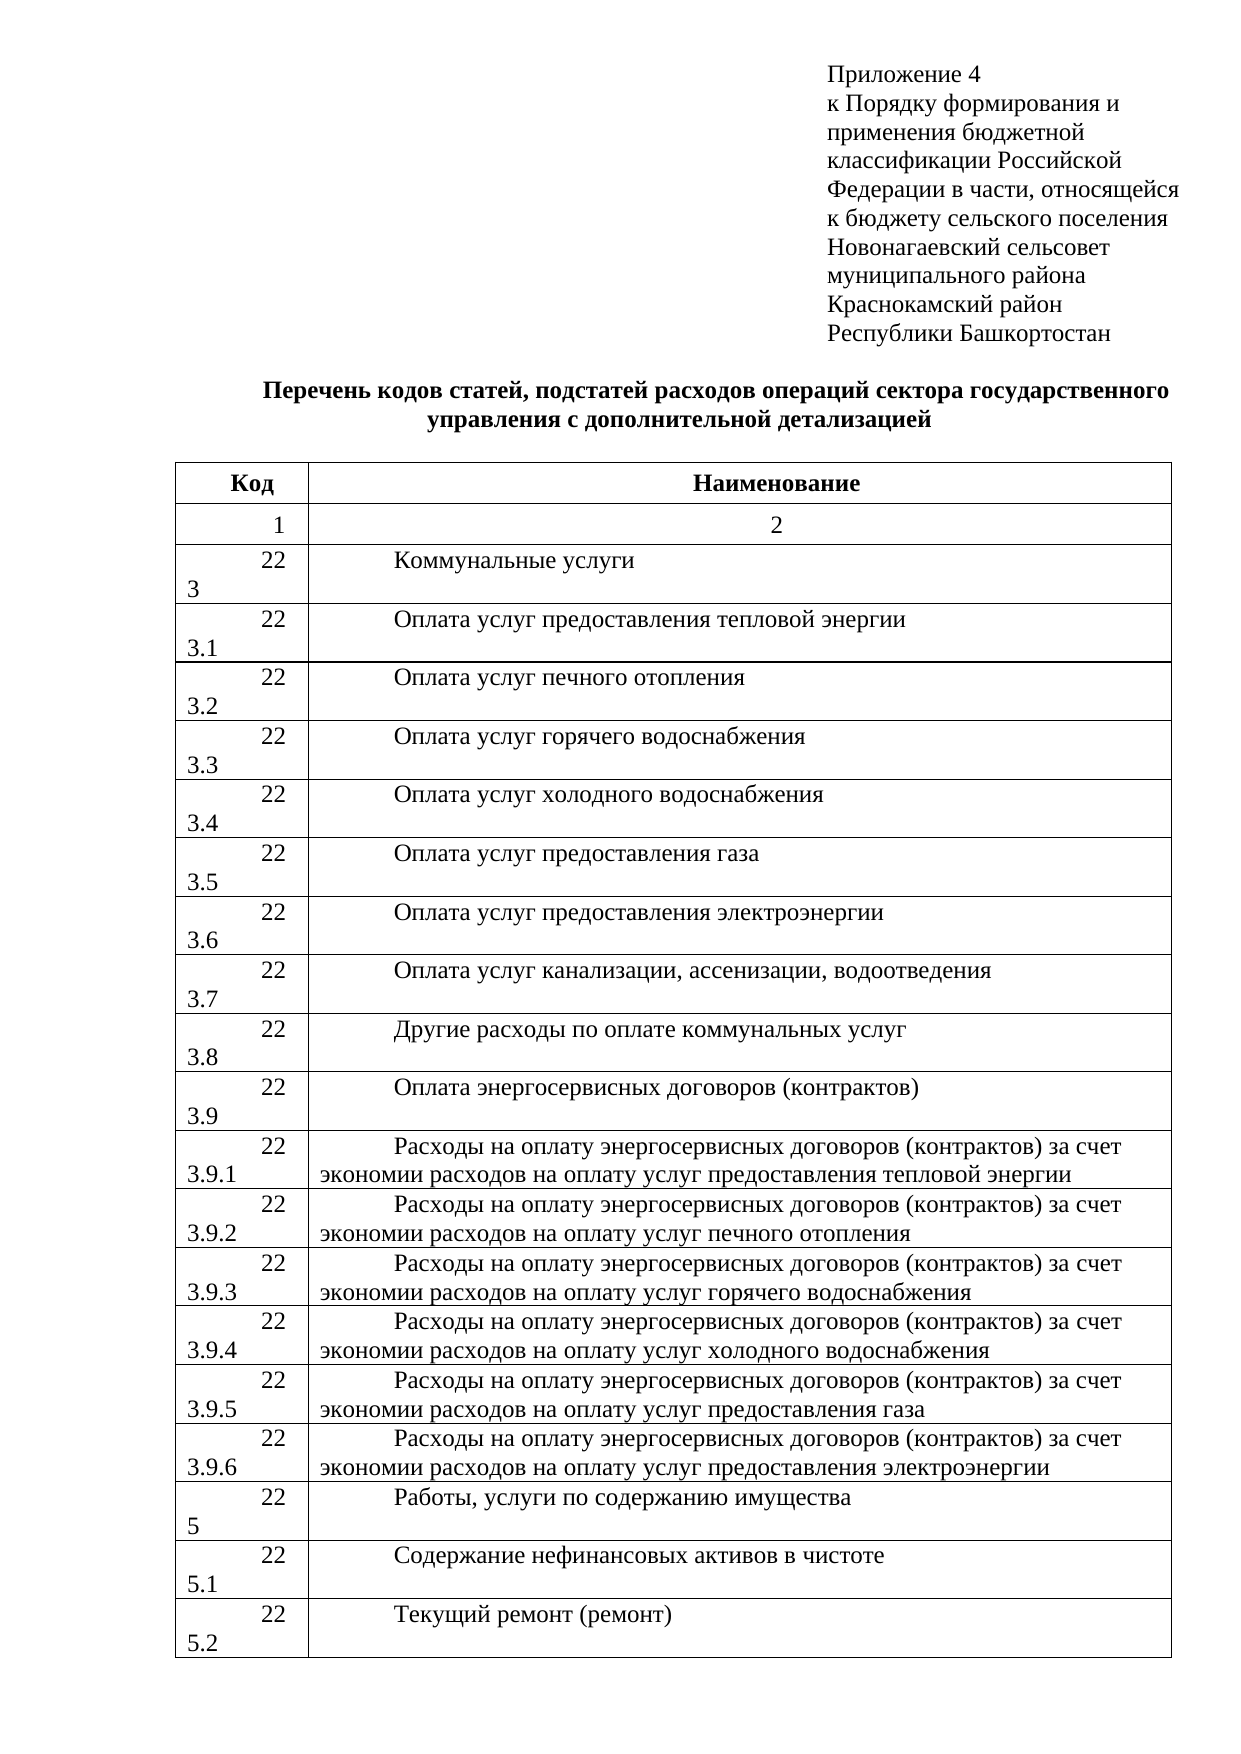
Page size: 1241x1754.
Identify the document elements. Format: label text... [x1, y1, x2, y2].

table_cell Другие расходы по оплате коммунальных услуг [309, 1014, 1171, 1071]
table_cell Расходы на оплату энергосервисных договоров (контрактов) за счет экономии расходов на оплату услуг предоставления электроэнергии [309, 1424, 1171, 1481]
table_cell 223.9.1 [176, 1131, 308, 1188]
table_cell 223.6 [176, 897, 308, 954]
text Перечень кодов статей, подстатей расходов операций сектора государственного управления с дополнительной детализацией [177, 375, 1181, 433]
table_cell 225.1 [176, 1541, 308, 1598]
table_cell 225.2 [176, 1599, 308, 1657]
table_cell Расходы на оплату энергосервисных договоров (контрактов) за счет экономии расходов на оплату услуг печного отопления [309, 1189, 1171, 1247]
table_cell 223.9.5 [176, 1365, 308, 1422]
table_cell Расходы на оплату энергосервисных договоров (контрактов) за счет экономии расходов на оплату услуг горячего водоснабжения [309, 1248, 1171, 1305]
table_cell Оплата услуг печного отопления [309, 663, 1171, 720]
text Приложение 4 [827, 59, 1181, 88]
table_cell 223.5 [176, 838, 308, 896]
table_header Код [176, 463, 308, 503]
table_cell Оплата услуг предоставления электроэнергии [309, 897, 1171, 954]
table_cell Оплата энергосервисных договоров (контрактов) [309, 1072, 1171, 1130]
table_cell 223.1 [176, 604, 308, 661]
table_cell 1 [176, 504, 308, 544]
table_cell 223.3 [176, 721, 308, 778]
text Республики Башкортостан [827, 318, 1181, 347]
text Федерации в части, относящейся [827, 174, 1181, 203]
table_cell Оплата услуг предоставления тепловой энергии [309, 604, 1171, 661]
table_cell 223 [176, 545, 308, 603]
table_header Наименование [309, 463, 1171, 503]
table_cell Расходы на оплату энергосервисных договоров (контрактов) за счет экономии расходов на оплату услуг холодного водоснабжения [309, 1306, 1171, 1364]
table_cell Коммунальные услуги [309, 545, 1171, 603]
table_cell Оплата услуг канализации, ассенизации, водоотведения [309, 955, 1171, 1013]
table_cell 2 [309, 504, 1171, 544]
table_cell 223.7 [176, 955, 308, 1013]
table_cell 223.2 [176, 663, 308, 720]
table_cell 223.9.2 [176, 1189, 308, 1247]
table_cell Оплата услуг холодного водоснабжения [309, 780, 1171, 837]
table_cell Работы, услуги по содержанию имущества [309, 1482, 1171, 1539]
table_cell Содержание нефинансовых активов в чистоте [309, 1541, 1171, 1598]
table_cell Оплата услуг предоставления газа [309, 838, 1171, 896]
table_cell Расходы на оплату энергосервисных договоров (контрактов) за счет экономии расходов на оплату услуг предоставления газа [309, 1365, 1171, 1422]
table_cell 223.4 [176, 780, 308, 837]
table_cell 223.9 [176, 1072, 308, 1130]
table_cell 223.9.6 [176, 1424, 308, 1481]
table_cell 223.9.4 [176, 1306, 308, 1364]
table_cell 223.9.3 [176, 1248, 308, 1305]
table_cell 225 [176, 1482, 308, 1539]
table_cell 223.8 [176, 1014, 308, 1071]
text классификации Российской [827, 145, 1181, 174]
text к Порядку формирования и применения бюджетной [827, 88, 1181, 145]
text к бюджету сельского поселения Новонагаевский сельсовет муниципального района Краснокамский район [827, 203, 1181, 318]
table_cell Текущий ремонт (ремонт) [309, 1599, 1171, 1657]
table_cell Расходы на оплату энергосервисных договоров (контрактов) за счет экономии расходов на оплату услуг предоставления тепловой энергии [309, 1131, 1171, 1188]
table_cell Оплата услуг горячего водоснабжения [309, 721, 1171, 778]
